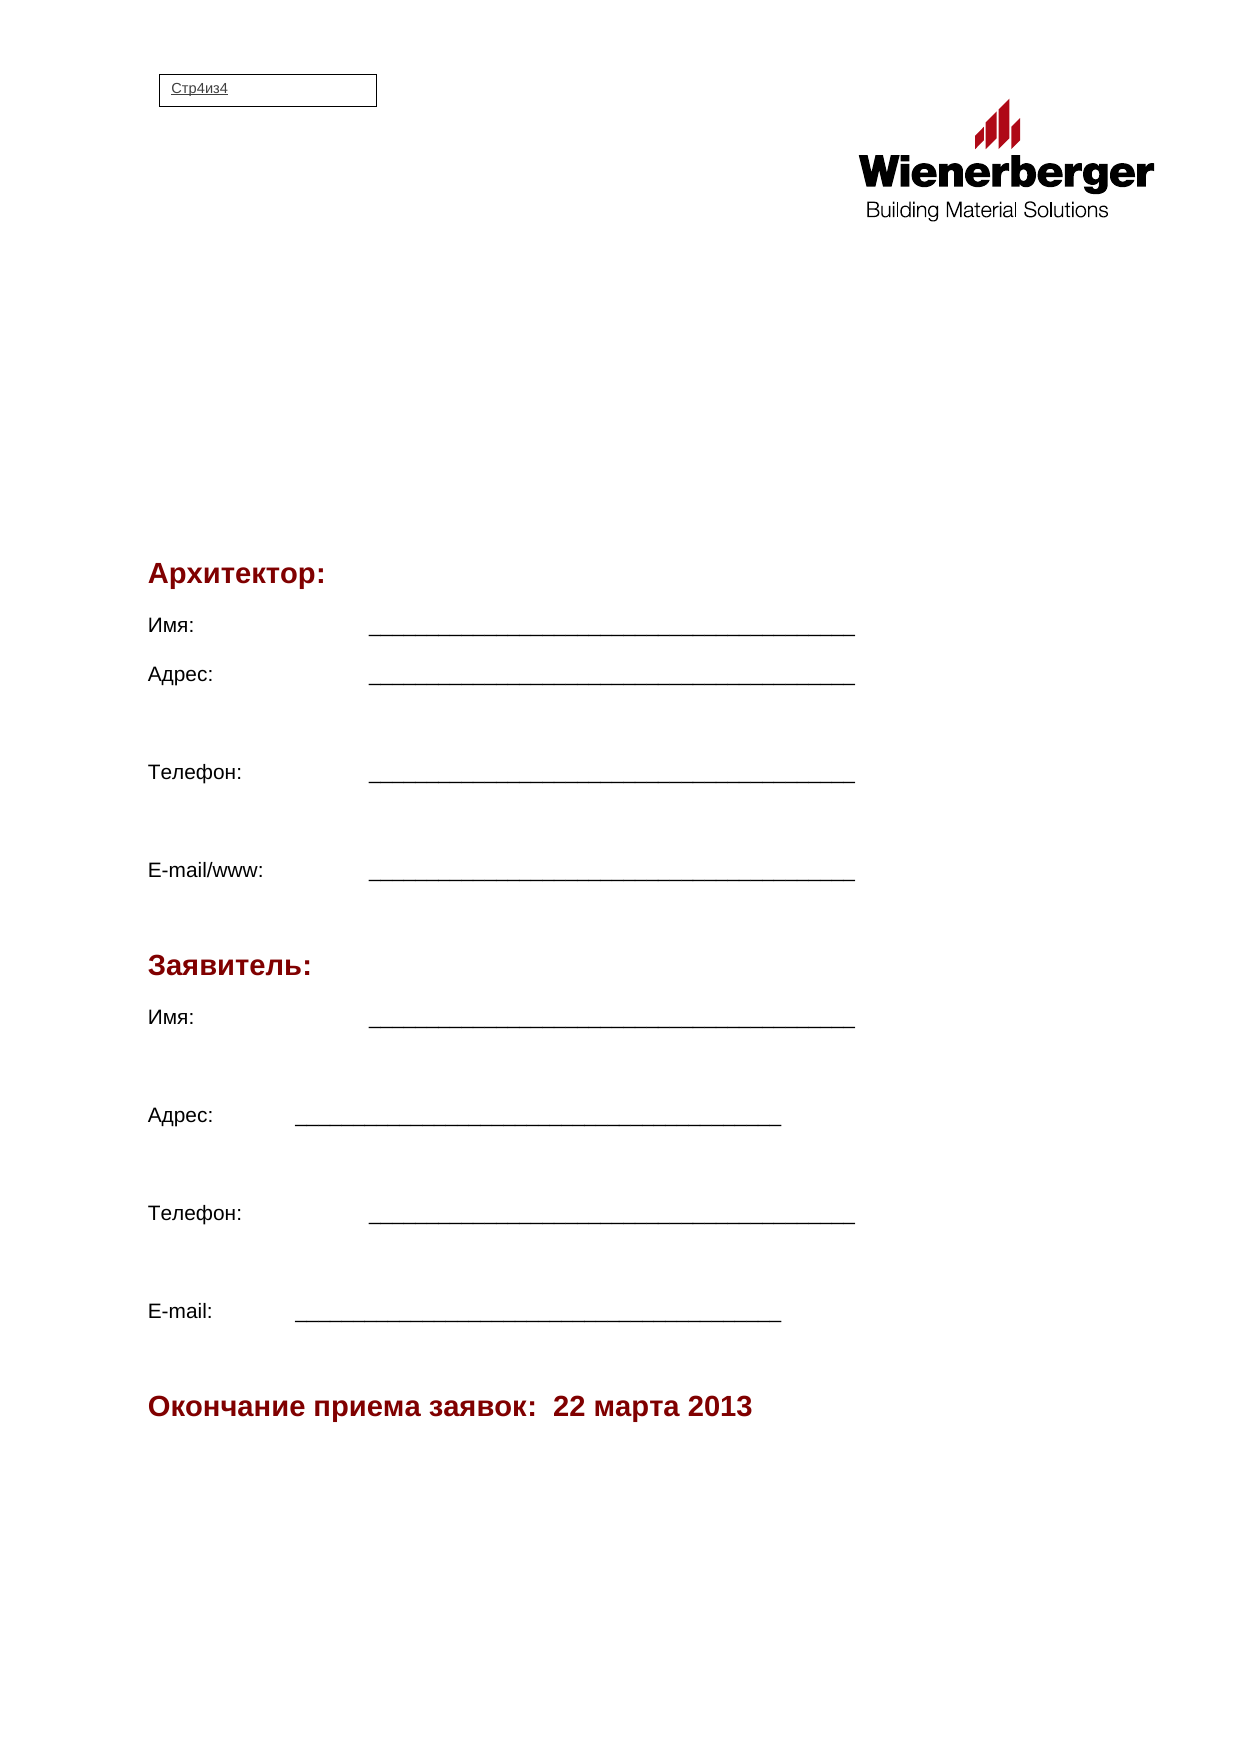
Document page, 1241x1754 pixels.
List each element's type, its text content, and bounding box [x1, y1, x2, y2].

text E-mail/www: __________________________________________ [148, 855, 930, 883]
text Имя: __________________________________________ [148, 610, 930, 638]
text Телефон: __________________________________________ [148, 1198, 930, 1226]
text Адрес: __________________________________________ [148, 659, 930, 687]
text Имя: __________________________________________ [148, 1002, 930, 1030]
text Архитектор: [148, 561, 930, 589]
text Телефон: __________________________________________ [148, 757, 930, 785]
text Заявитель: [148, 953, 930, 981]
text Окончание приема заявок: 22 марта 2013 [148, 1394, 930, 1422]
text E-mail: __________________________________________ [148, 1296, 930, 1324]
text Адрес: __________________________________________ [148, 1100, 930, 1128]
